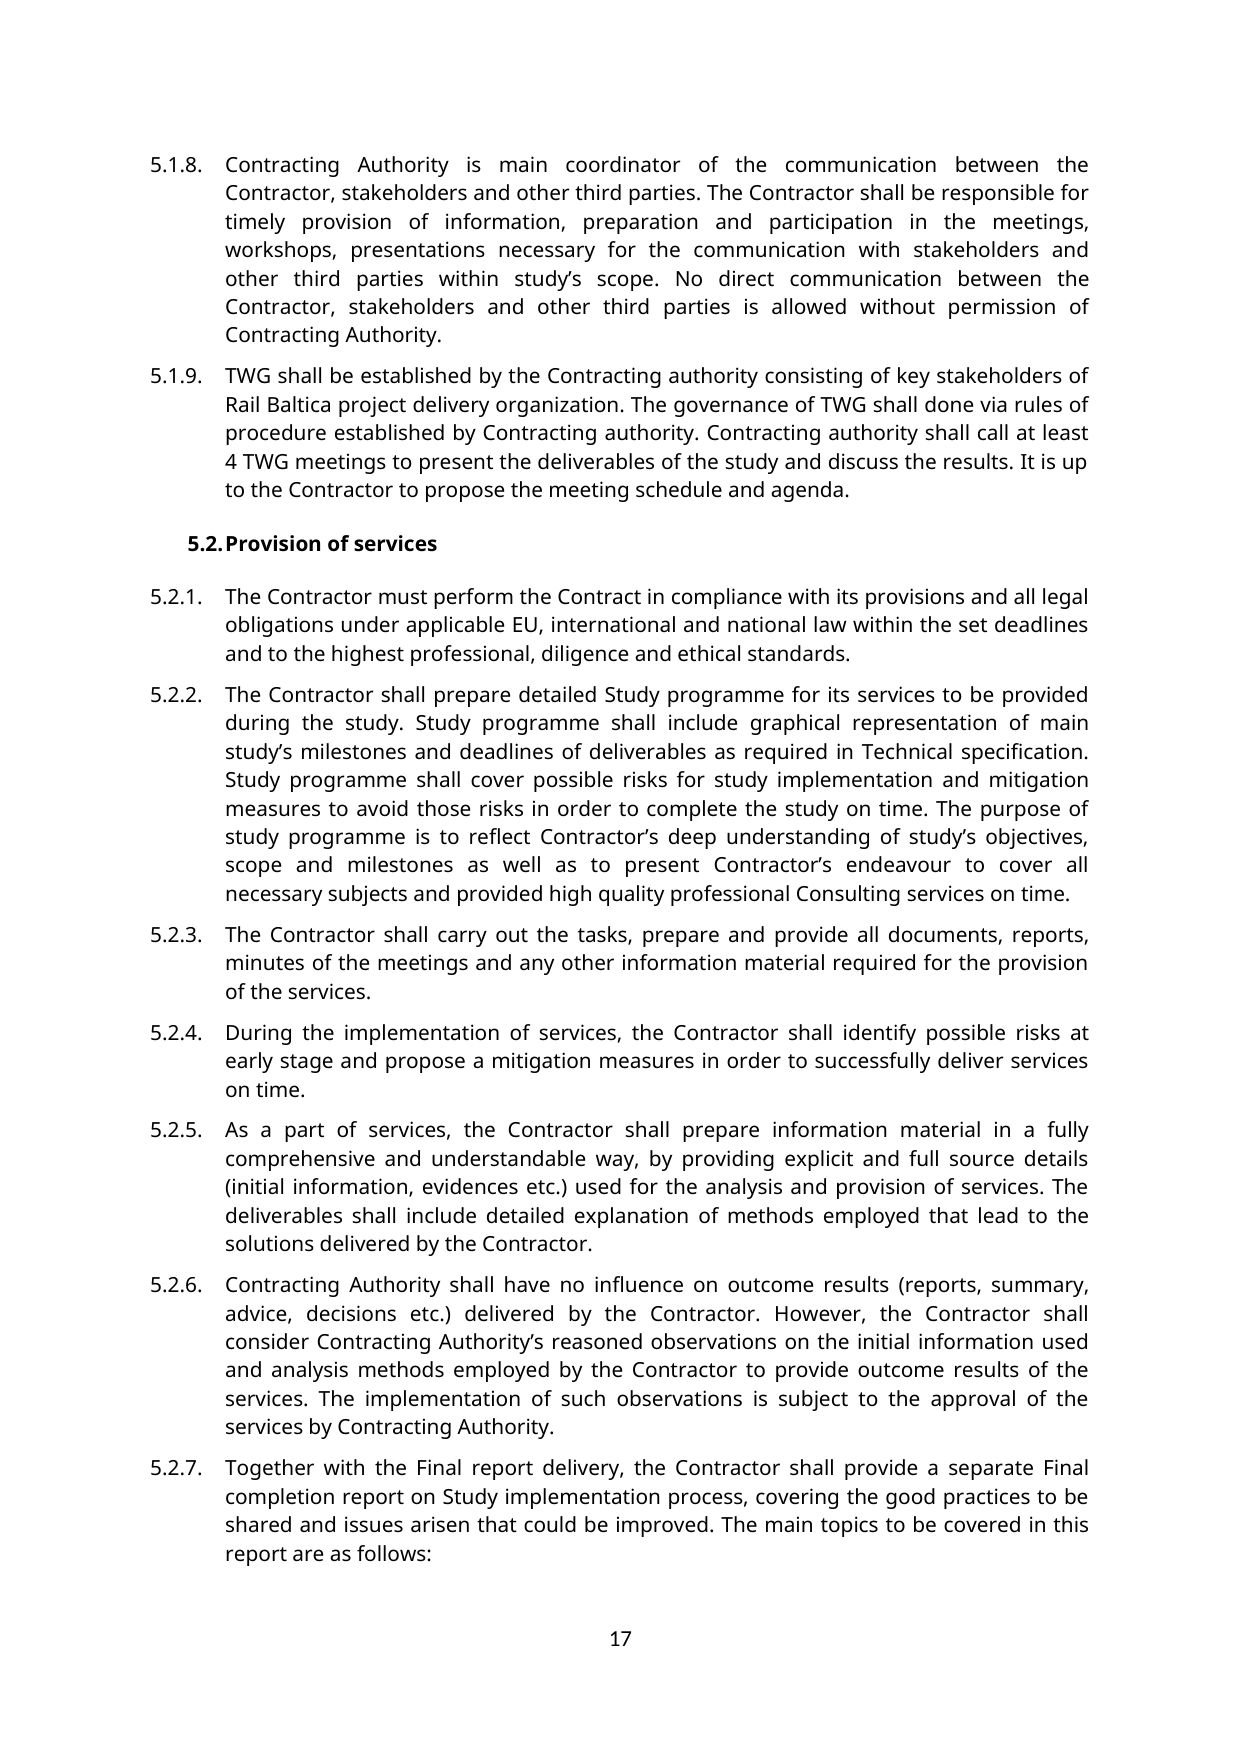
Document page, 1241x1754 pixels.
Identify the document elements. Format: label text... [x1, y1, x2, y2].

list The Contractor must perform the Contract in compliance with its provisions and all legal obligations under applicable EU, international and national law within the set deadlines and to the highest professional, diligence and ethical standards. [150, 582, 1090, 667]
list Contracting Authority is main coordinator of the communication between the Contractor, stakeholders and other third parties. The Contractor shall be responsible for timely provision of information, preparation and participation in the meetings, workshops, presentations necessary for the communication with stakeholders and other third parties within study’s scope. No direct communication between the Contractor, stakeholders and other third parties is allowed without permission of Contracting Authority. [150, 150, 1090, 349]
list The Contractor shall carry out the tasks, prepare and provide all documents, reports, minutes of the meetings and any other information material required for the provision of the services. [150, 920, 1090, 1005]
list TWG shall be established by the Contracting authority consisting of key stakeholders of Rail Baltica project delivery organization. The governance of TWG shall done via rules of procedure established by Contracting authority. Contracting authority shall call at least 4 TWG meetings to present the deliverables of the study and discuss the results. It is up to the Contractor to propose the meeting schedule and agenda. [150, 362, 1090, 504]
subtitle Provision of services [187, 529, 1090, 557]
list Contracting Authority shall have no influence on outcome results (reports, summary, advice, decisions etc.) delivered by the Contractor. However, the Contractor shall consider Contracting Authority’s reasoned observations on the initial information used and analysis methods employed by the Contractor to provide outcome results of the services. The implementation of such observations is subject to the approval of the services by Contracting Authority. [150, 1270, 1090, 1441]
list During the implementation of services, the Contractor shall identify possible risks at early stage and propose a mitigation measures in order to successfully deliver services on time. [150, 1018, 1090, 1103]
list The Contractor shall prepare detailed Study programme for its services to be provided during the study. Study programme shall include graphical representation of main study’s milestones and deadlines of deliverables as required in Technical specification. Study programme shall cover possible risks for study implementation and mitigation measures to avoid those risks in order to complete the study on time. The purpose of study programme is to reflect Contractor’s deep understanding of study’s objectives, scope and milestones as well as to present Contractor’s endeavour to cover all necessary subjects and provided high quality professional Consulting services on time. [150, 680, 1090, 907]
list As a part of services, the Contractor shall prepare information material in a fully comprehensive and understandable way, by providing explicit and full source details (initial information, evidences etc.) used for the analysis and provision of services. The deliverables shall include detailed explanation of methods employed that lead to the solutions delivered by the Contractor. [150, 1116, 1090, 1258]
list Together with the Final report delivery, the Contractor shall provide a separate Final completion report on Study implementation process, covering the good practices to be shared and issues arisen that could be improved. The main topics to be covered in this report are as follows: [150, 1453, 1090, 1567]
